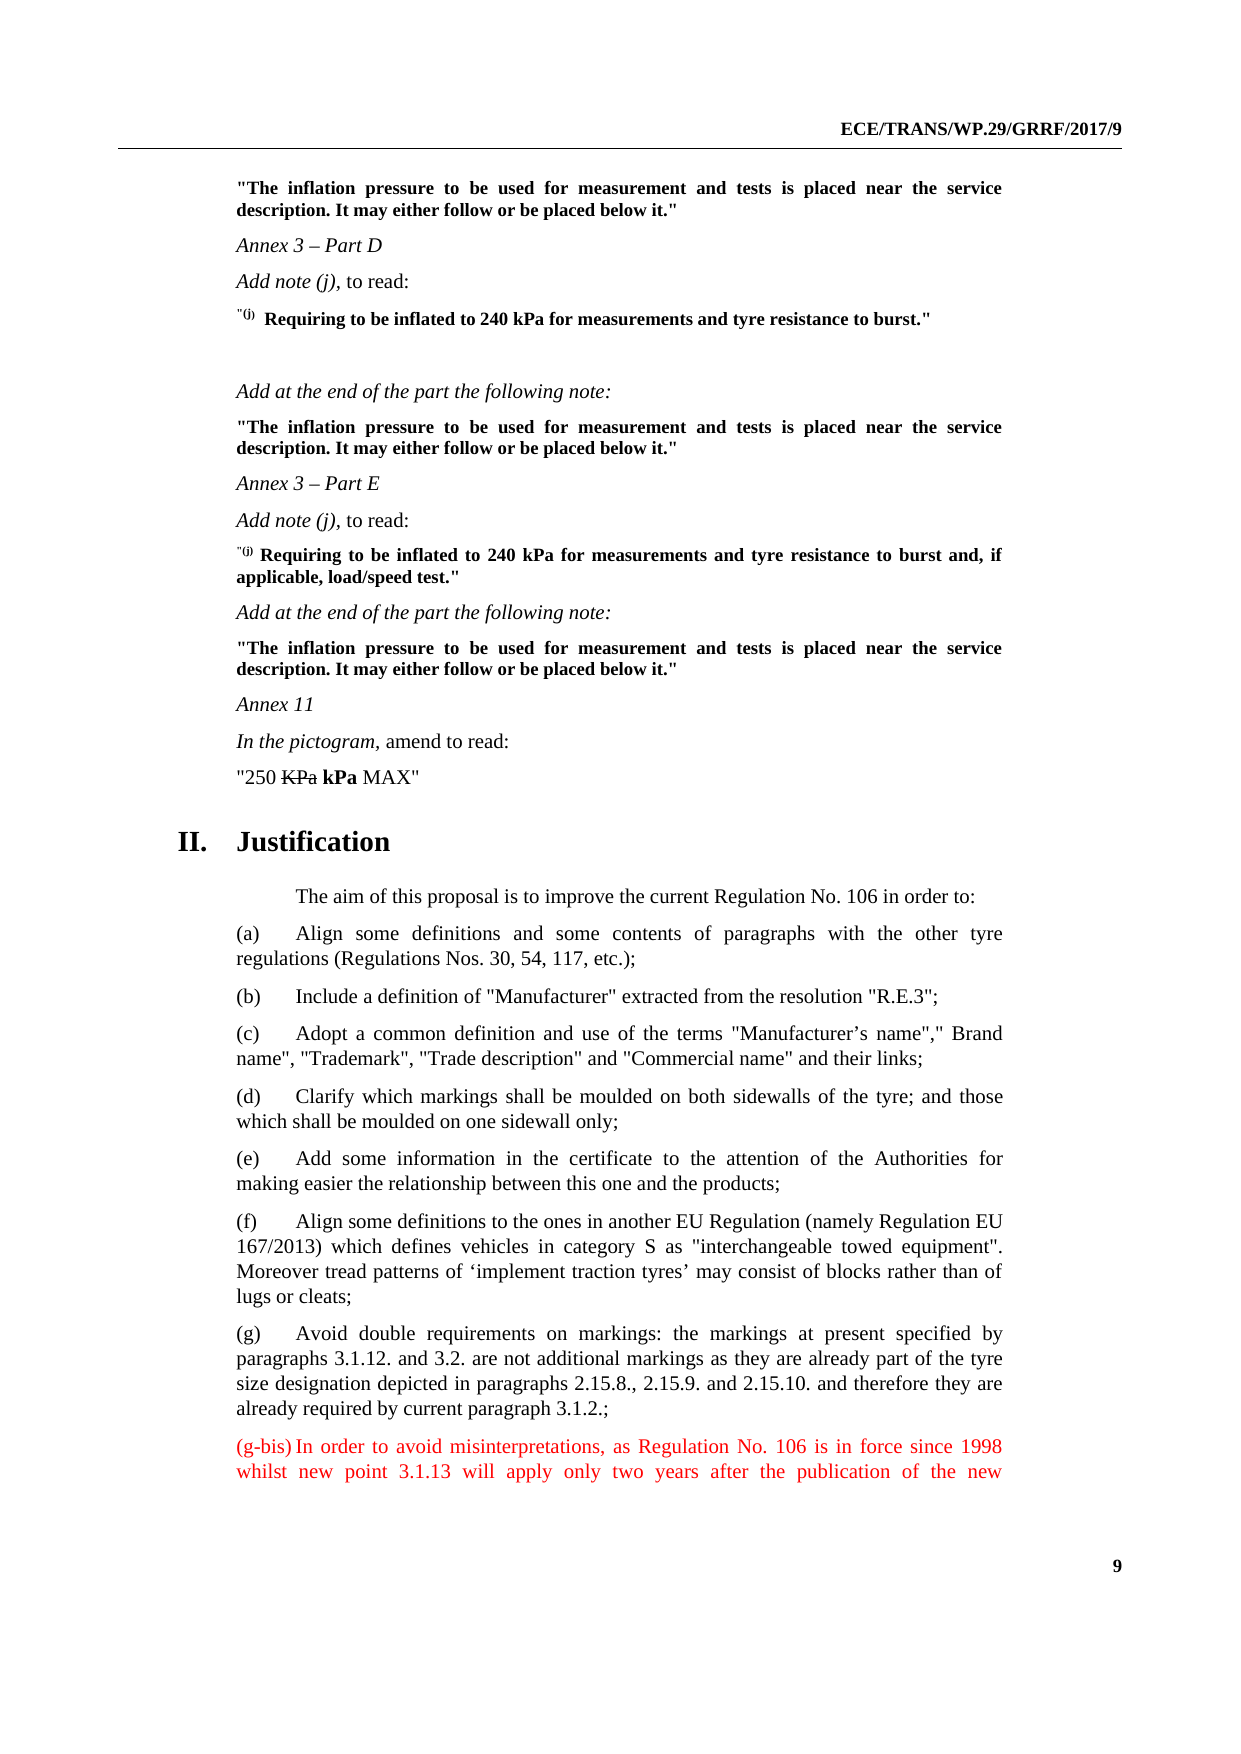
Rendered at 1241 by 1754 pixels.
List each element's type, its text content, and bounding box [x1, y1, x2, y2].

text (b) Include a definition of "Manufacturer" extracted from the resolution "R.E.3"; [236, 983, 1004, 1008]
text "(j) Requiring to be inflated to 240 kPa for measurements and tyre resistance to burst and, if applicable, load/speed test." [236, 544, 1004, 587]
text "The inflation pressure to be used for measurement and tests is placed near the service description. It may either follow or be placed below it." [236, 177, 1004, 220]
text (g) Avoid double requirements on markings: the markings at present specified by paragraphs 3.1.12. and 3.2. are not additional markings as they are already part of the tyre size designation depicted in paragraphs 2.15.8., 2.15.9. and 2.15.10. and therefore they are already required by current paragraph 3.1.2.; [236, 1321, 1004, 1421]
text Add note (j), to read: [236, 269, 1004, 293]
text "(j) Requiring to be inflated to 240 kPa for measurements and tyre resistance to burst." [236, 306, 1004, 330]
text In the pictogram, amend to read: [236, 729, 1004, 753]
text (c) Adopt a common definition and use of the terms "Manufacturer’s name"," Brand name", "Trademark", "Trade description" and "Commercial name" and their links; [236, 1021, 1004, 1071]
text Annex 11 [236, 692, 1004, 716]
text (a) Align some definitions and some contents of paragraphs with the other tyre regulations (Regulations Nos. 30, 54, 117, etc.); [236, 921, 1004, 971]
text (d) Clarify which markings shall be moulded on both sidewalls of the tyre; and those which shall be moulded on one sidewall only; [236, 1083, 1004, 1133]
text Add at the end of the part the following note: [236, 600, 1004, 624]
text "The inflation pressure to be used for measurement and tests is placed near the service description. It may either follow or be placed below it." [236, 637, 1004, 680]
text Add note (j), to read: [236, 508, 1004, 532]
text "The inflation pressure to be used for measurement and tests is placed near the service description. It may either follow or be placed below it." [236, 416, 1004, 459]
text II. Justification [118, 827, 1004, 858]
text Annex 3 – Part D [236, 233, 1004, 257]
text The aim of this proposal is to improve the current Regulation No. 106 in order to: [236, 883, 1004, 908]
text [236, 1433, 1004, 1483]
text (e) Add some information in the certificate to the attention of the Authorities for making easier the relationship between this one and the products; [236, 1146, 1004, 1196]
text Annex 3 – Part E [236, 471, 1004, 495]
text (f) Align some definitions to the ones in another EU Regulation (namely Regulation EU 167/2013) which defines vehicles in category S as "interchangeable towed equipment". Moreover tread patterns of ‘implement traction tyres’ may consist of blocks rather than of lugs or cleats; [236, 1208, 1004, 1308]
text "250 KPa kPa MAX" [236, 765, 1004, 789]
text Add at the end of the part the following note: [236, 379, 1004, 403]
